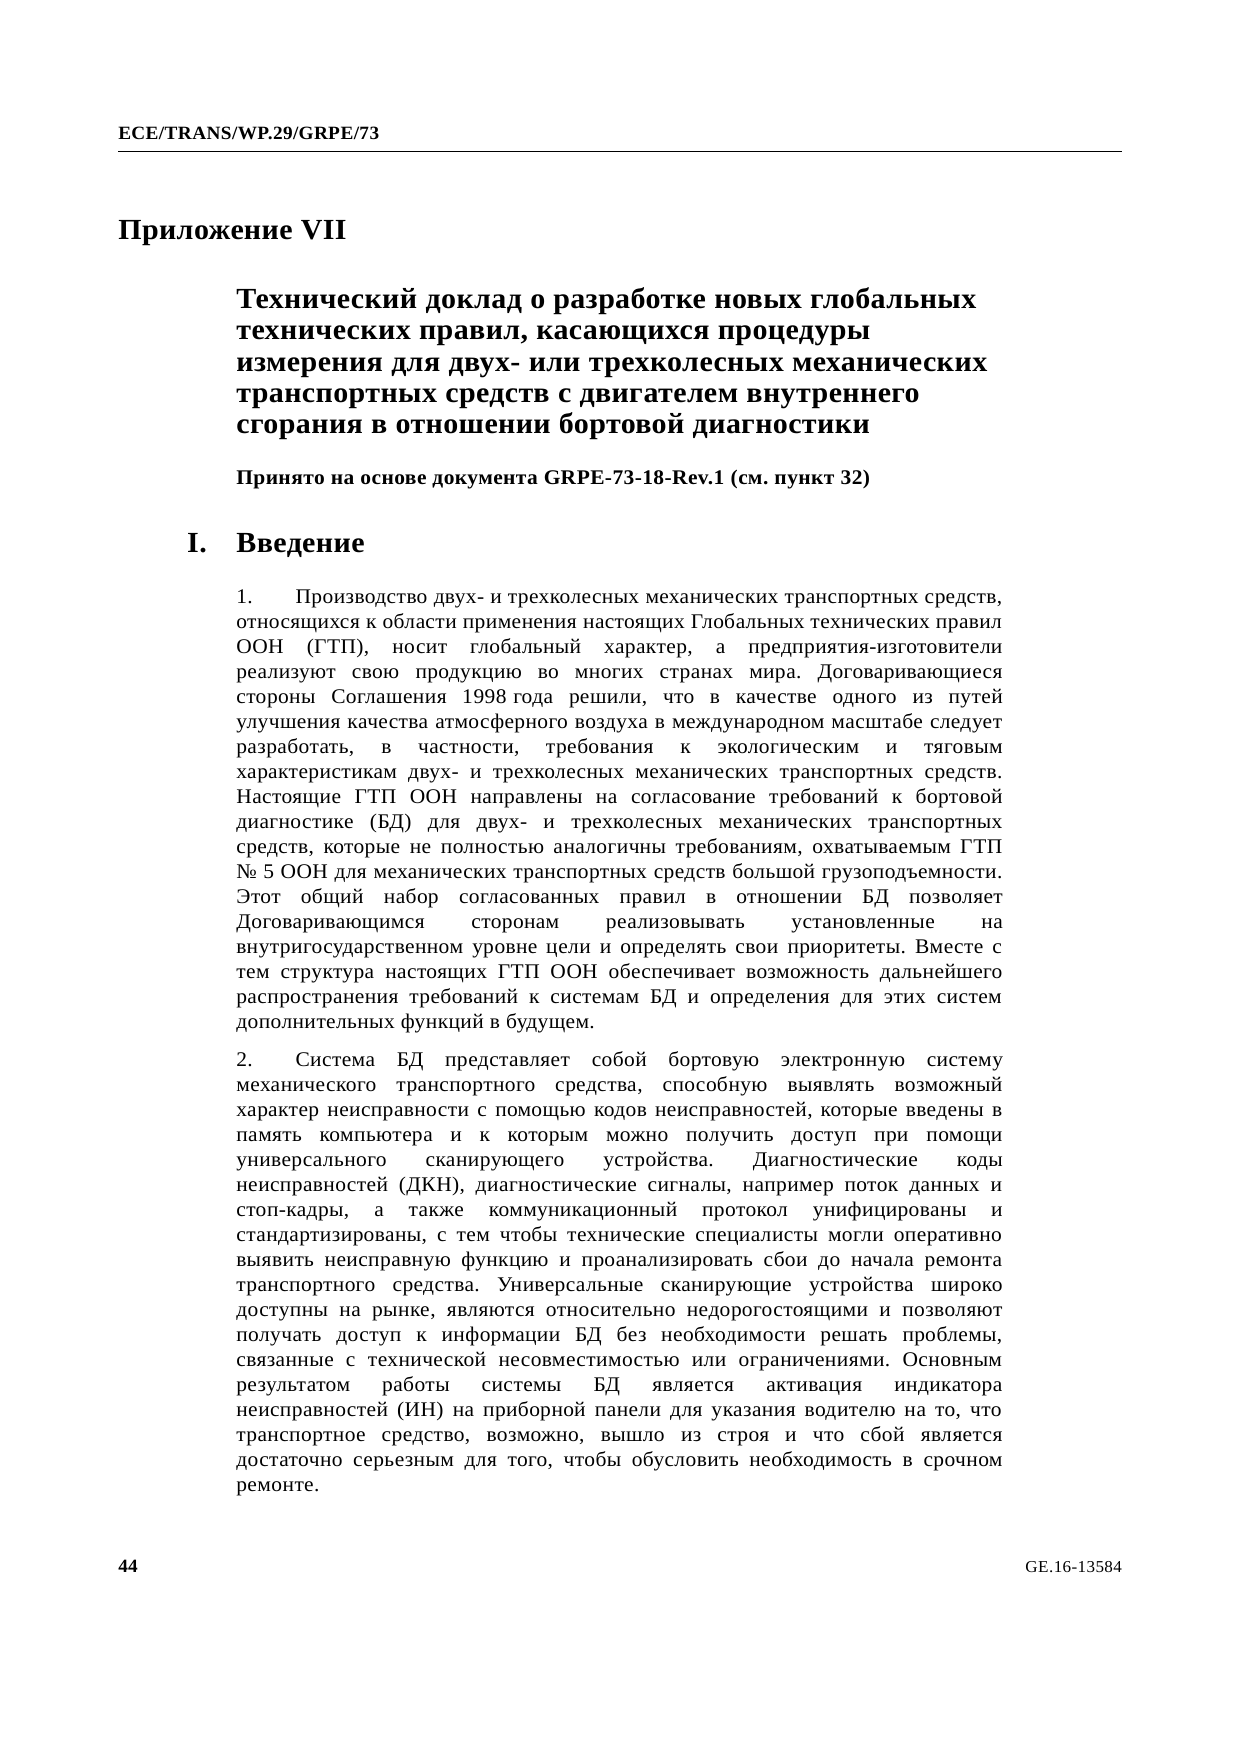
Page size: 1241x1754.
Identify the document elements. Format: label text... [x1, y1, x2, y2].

text I. Введение [118, 527, 1004, 558]
text 1. Производство двух- и трехколесных механических транспортных средств, относящихся к области применения настоящих Глобальных технических правил ООН (ГТП), носит глобальный характер, а предприятия-изготовители реализуют свою продукцию во многих странах мира. Договаривающиеся стороны Соглашения 1998 года решили, что в качестве одного из путей улучшения качества атмосферного воздуха в международном масштабе следует разработать, в частности, требования к экологическим и тяговым характеристикам двух- и трехколесных механических транспортных средств. Настоящие ГТП ООН направлены на согласование требований к бортовой диагностике (БД) для двух- и трехколесных механических транспортных средств, которые не полностью аналогичны требованиям, охватываемым ГТП № 5 ООН для механических транспортных средств большой грузоподъемности. Этот общий набор согласованных правил в отношении БД позволяет Договаривающимся сторонам реализовывать установленные на внутригосударственном уровне цели и определять свои приоритеты. Вместе с тем структура настоящих ГТП ООН обеспечивает возможность дальнейшего распространения требований к системам БД и определения для этих систем дополнительных функций в будущем. [236, 583, 1004, 1033]
text 2. Система БД представляет собой бортовую электронную систему механического транспортного средства, способную выявлять возможный характер неисправности с помощью кодов неисправностей, которые введены в память компьютера и к которым можно получить доступ при помощи универсального сканирующего устройства. Диагностические коды неисправностей (ДКН), диагностические сигналы, например поток данных и стоп-кадры, а также коммуникационный протокол унифицированы и стандартизированы, с тем чтобы технические специалисты могли оперативно выявить неисправную функцию и проанализировать сбои до начала ремонта транспортного средства. Универсальные сканирующие устройства широко доступны на рынке, являются относительно недорогостоящими и позволяют получать доступ к информации БД без необходимости решать проблемы, связанные с технической несовместимостью или ограничениями. Основным результатом работы системы БД является активация индикатора неисправностей (ИН) на приборной панели для указания водителю на то, что транспортное средство, возможно, вышло из строя и что сбой является достаточно серьезным для того, чтобы обусловить необходимость в срочном ремонте. [236, 1046, 1004, 1496]
text Принято на основе документа GRPE-73-18-Rev.1 (см. пункт 32) [118, 465, 1004, 490]
text Технический доклад о разработке новых глобальных технических правил, касающихся процедуры измерения для двух- или трехколесных механических транспортных средств с двигателем внутреннего сгорания в отношении бортовой диагностики [118, 283, 1004, 440]
text Приложение VII [118, 215, 1004, 246]
